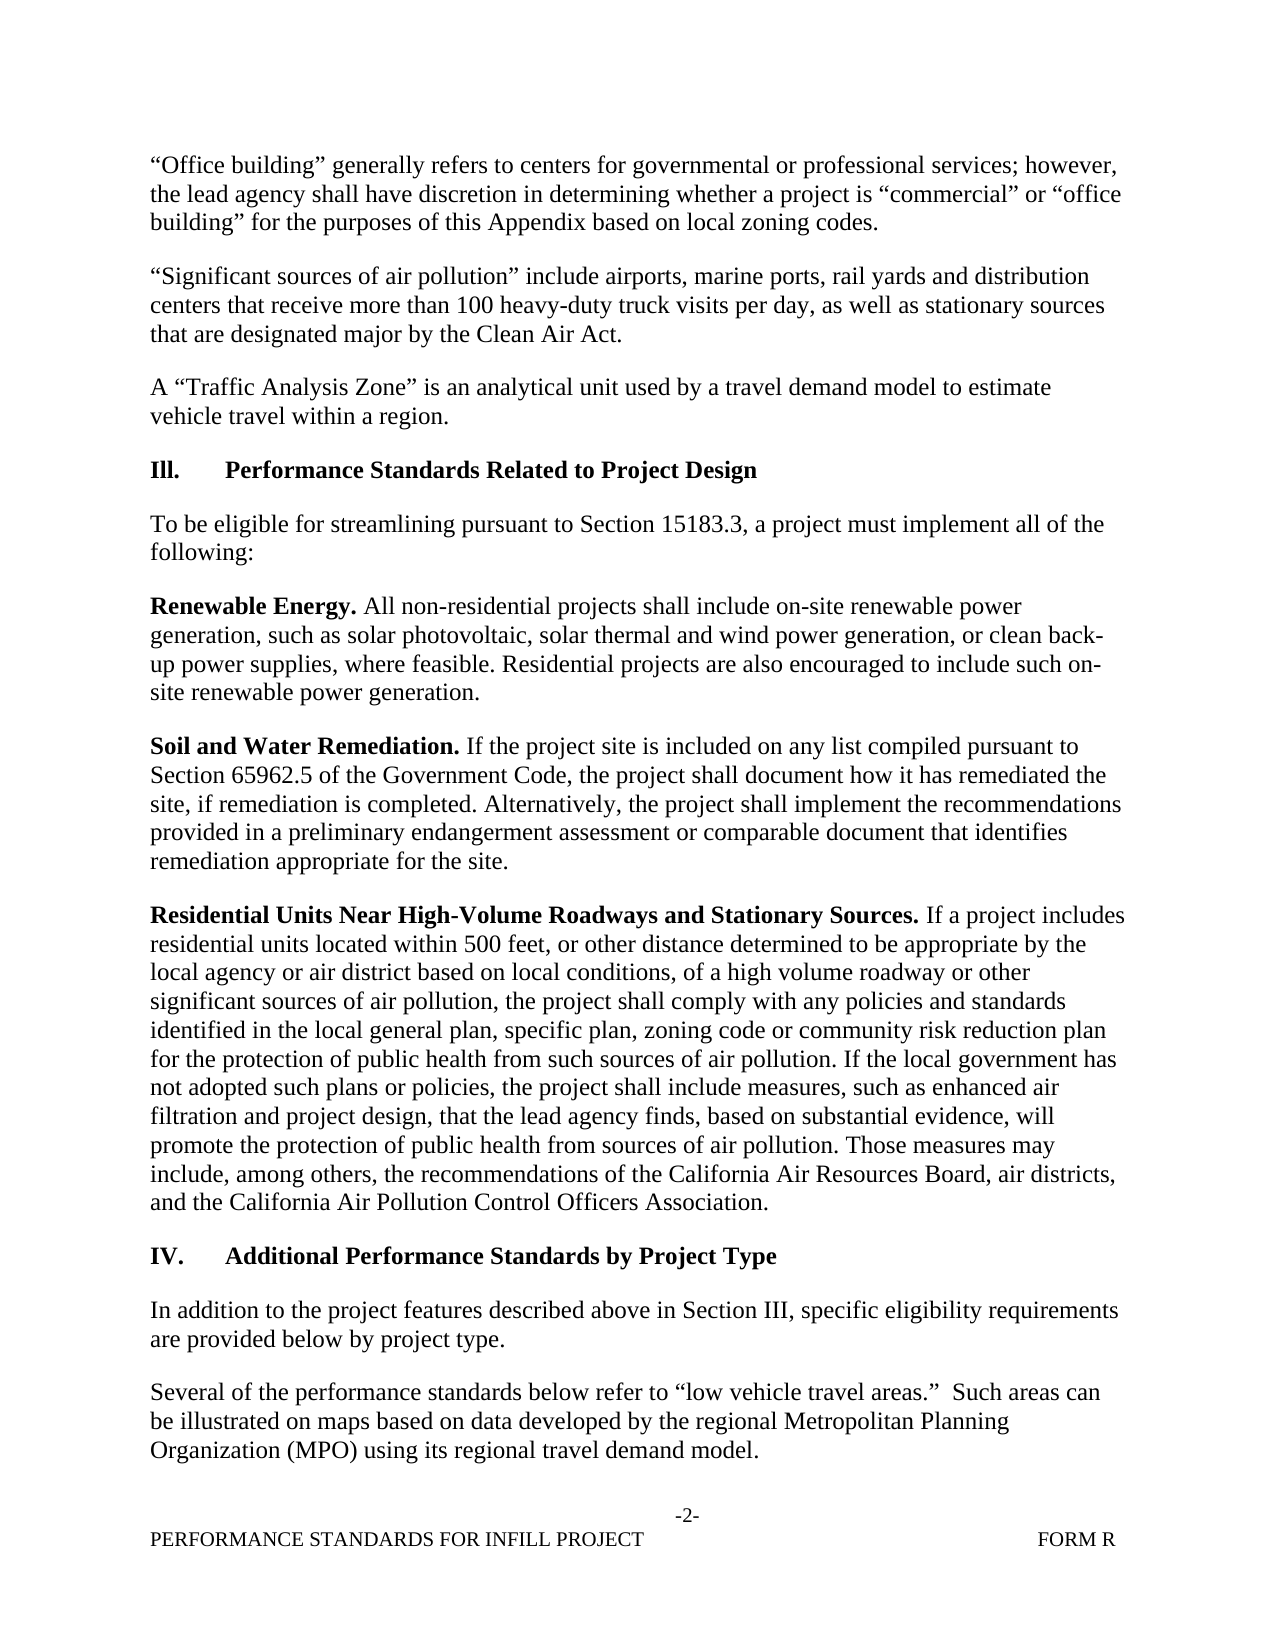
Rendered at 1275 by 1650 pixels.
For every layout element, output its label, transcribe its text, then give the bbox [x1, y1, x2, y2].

text “Significant sources of air pollution” include airports, marine ports, rail yards and distribution centers that receive more than 100 heavy-duty truck visits per day, as well as stationary sources that are designated major by the Clean Air Act. [150, 261, 1125, 347]
text “Office building” generally refers to centers for governmental or professional services; however, the lead agency shall have discretion in determining whether a project is “commercial” or “office building” for the purposes of this Appendix based on local zoning codes. [150, 150, 1125, 236]
text Soil and Water Remediation. If the project site is included on any list compiled pursuant to Section 65962.5 of the Government Code, the project shall document how it has remediated the site, if remediation is completed. Alternatively, the project shall implement the recommendations provided in a preliminary endangerment assessment or comparable document that identifies remediation appropriate for the site. [150, 731, 1125, 875]
text To be eligible for streamlining pursuant to Section 15183.3, a project must implement all of the following: [150, 509, 1125, 566]
text In addition to the project features described above in Section III, specific eligibility requirements are provided below by project type. [150, 1295, 1125, 1352]
text Several of the performance standards below refer to “low vehicle travel areas.” Such areas can be illustrated on maps based on data developed by the regional Metropolitan Planning Organization (MPO) using its regional travel demand model. [150, 1377, 1125, 1464]
text Renewable Energy. All non-residential projects shall include on-site renewable power generation, such as solar photovoltaic, solar thermal and wind power generation, or clean back-up power supplies, where feasible. Residential projects are also encouraged to include such on-site renewable power generation. [150, 591, 1125, 706]
text A “Traffic Analysis Zone” is an analytical unit used by a travel demand model to estimate vehicle travel within a region. [150, 372, 1125, 430]
text IV. Additional Performance Standards by Project Type [150, 1241, 1125, 1270]
text Residential Units Near High-Volume Roadways and Stationary Sources. If a project includes residential units located within 500 feet, or other distance determined to be appropriate by the local agency or air district based on local conditions, of a high volume roadway or other significant sources of air pollution, the project shall comply with any policies and standards identified in the local general plan, specific plan, zoning code or community risk reduction plan for the protection of public health from such sources of air pollution. If the local government has not adopted such plans or policies, the project shall include measures, such as enhanced air filtration and project design, that the lead agency finds, based on substantial evidence, will promote the protection of public health from sources of air pollution. Those measures may include, among others, the recommendations of the California Air Resources Board, air districts, and the California Air Pollution Control Officers Association. [150, 900, 1125, 1216]
text Ill. Performance Standards Related to Project Design [150, 455, 1125, 484]
